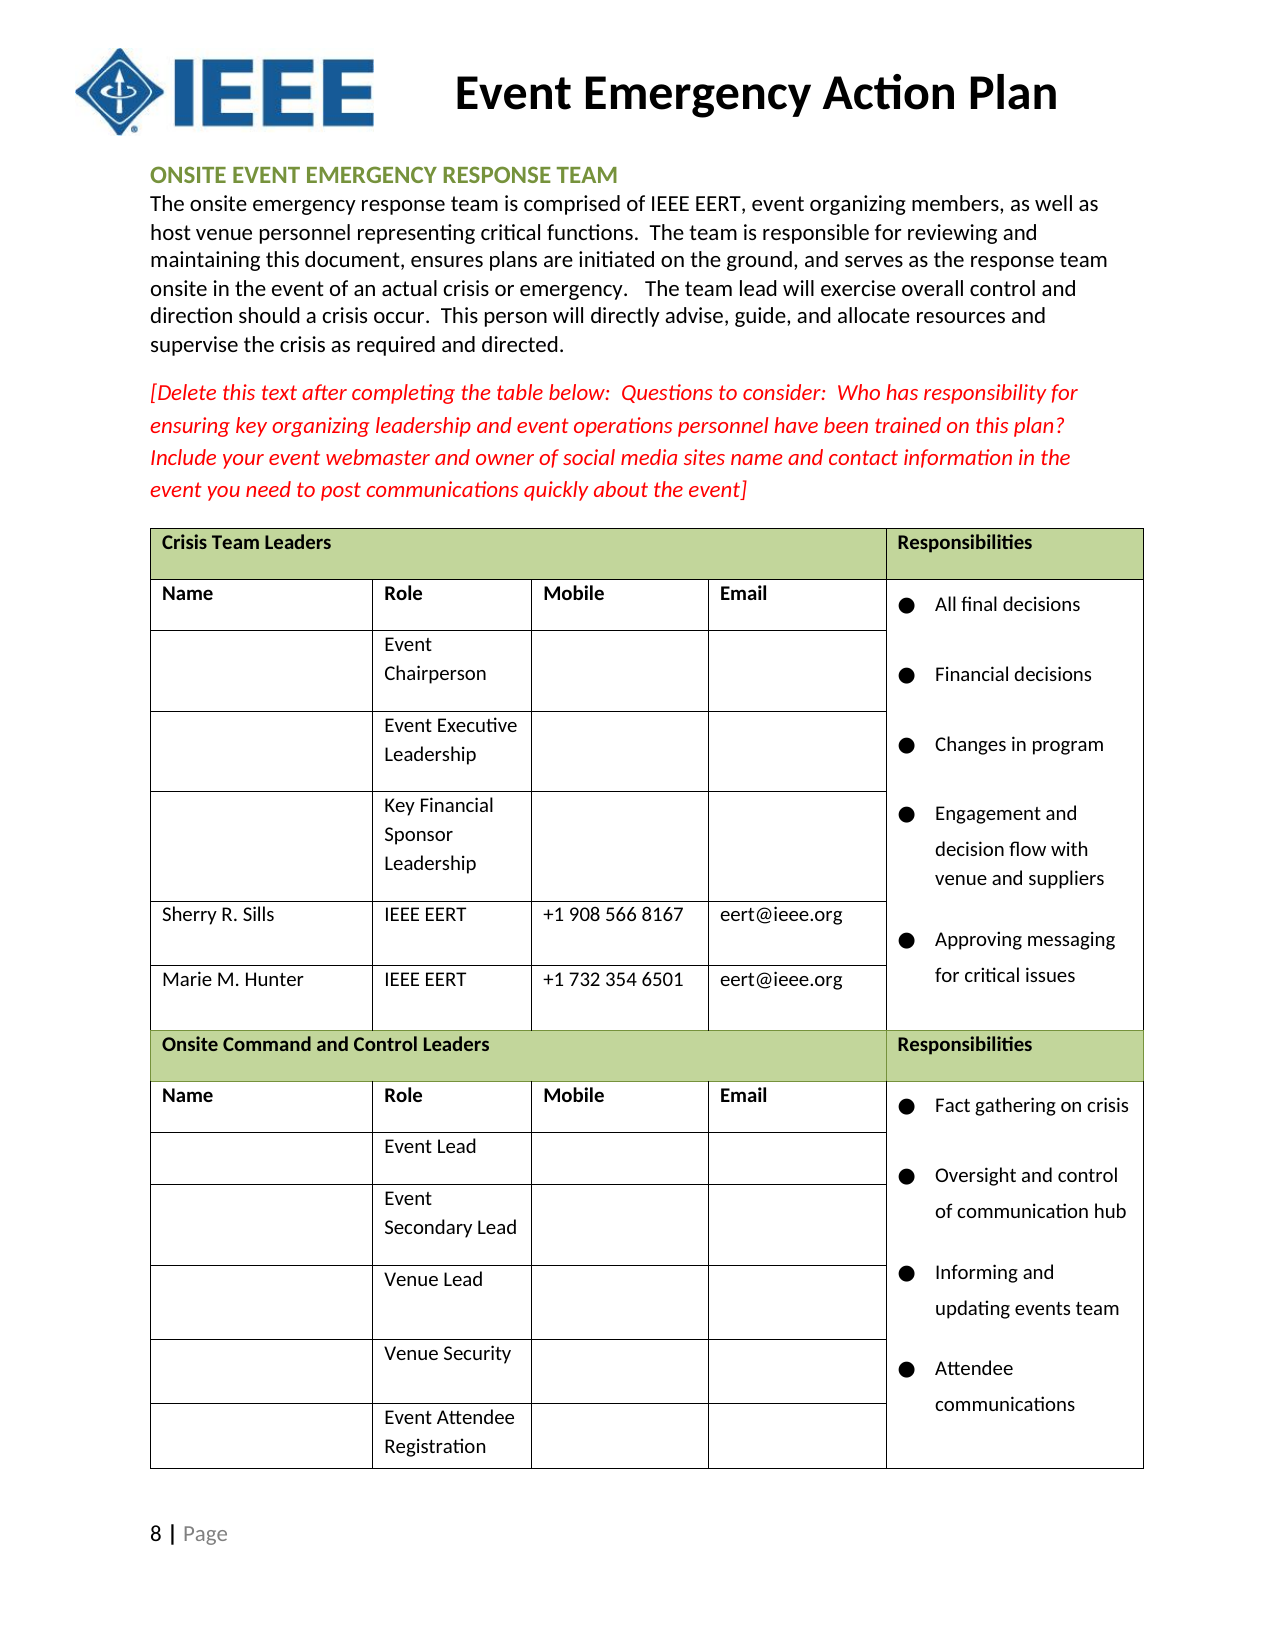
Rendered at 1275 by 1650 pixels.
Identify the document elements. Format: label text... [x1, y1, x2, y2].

table_cell [532, 1266, 708, 1339]
table_cell IEEE EERT [373, 902, 531, 965]
table_cell Mobile [532, 1082, 708, 1132]
table_cell [709, 631, 886, 711]
table_cell [532, 1133, 708, 1184]
table_cell Event Attendee Registration Lead [373, 1404, 531, 1468]
table_header Responsibilities [887, 529, 1143, 579]
table_cell [532, 712, 708, 791]
table_cell [532, 1340, 708, 1403]
table_cell [709, 1340, 886, 1403]
table_header Crisis Team Leaders [151, 529, 886, 579]
table_cell [151, 712, 372, 791]
table_cell Key Financial Sponsor Leadership [373, 792, 531, 901]
table_cell Role [373, 1082, 531, 1132]
text [Delete this text after completing the table below: Questions to consider: Who has responsibility for ensuring key organizing leadership and event operations personnel have been trained on this plan? Include your event webmaster and owner of social media sites name and contact information in the event you need to post communications quickly about the event] [150, 378, 1125, 503]
table_cell Responsibilities [887, 1031, 1143, 1081]
table_cell Marie M. Hunter [151, 966, 372, 1030]
table_cell [151, 792, 372, 901]
table_cell Event Secondary Lead [373, 1185, 531, 1265]
table_cell [532, 792, 708, 901]
table_cell [151, 1404, 372, 1468]
table_cell Event Lead [373, 1133, 531, 1184]
table_cell [151, 1133, 372, 1184]
table_cell Venue Security [373, 1340, 531, 1403]
table_cell Venue Lead [373, 1266, 531, 1339]
table_cell [151, 1185, 372, 1265]
table_cell [151, 1340, 372, 1403]
table_cell Fact gathering on crisis Oversight and control of communication hub Informing and updating events team Attendee communications Reporting factually based updates Coordination with venue security/main point of contact Engagement/Reporting to crisis team leaders [887, 1082, 1143, 1468]
table_cell Role [373, 580, 531, 630]
table_cell [709, 1133, 886, 1184]
text ONSITE EVENT EMERGENCY RESPONSE TEAM The onsite emergency response team is comprised of IEEE EERT, event organizing members, as well as host venue personnel representing critical functions. The team is responsible for reviewing and maintaining this document, ensures plans are initiated on the ground, and serves as the response team onsite in the event of an actual crisis or emergency. The team lead will exercise overall control and direction should a crisis occur. This person will directly advise, guide, and allocate resources and supervise the crisis as required and directed. [150, 159, 1125, 358]
table_cell Onsite Command and Control Leaders [151, 1031, 886, 1081]
table_cell [709, 1404, 886, 1468]
table_cell Mobile [532, 580, 708, 630]
table_cell [532, 1404, 708, 1468]
table_cell [709, 792, 886, 901]
table_cell Sherry R. Sills [151, 902, 372, 965]
table_cell Name [151, 1082, 372, 1132]
table_cell eert@ieee.org [709, 902, 886, 965]
table_cell Event Executive Leadership [373, 712, 531, 791]
table_cell IEEE EERT [373, 966, 531, 1030]
table_cell [151, 631, 372, 711]
table_cell [709, 1185, 886, 1265]
table_cell [709, 712, 886, 791]
table_cell Name [151, 580, 372, 630]
table_cell [532, 631, 708, 711]
table_cell Email [709, 1082, 886, 1132]
table_cell [151, 1266, 372, 1339]
table_cell Event Chairperson [373, 631, 531, 711]
table_cell eert@ieee.org [709, 966, 886, 1030]
table_cell [709, 1266, 886, 1339]
table_cell Email [709, 580, 886, 630]
picture [75, 48, 374, 136]
table_cell [532, 1185, 708, 1265]
table_cell +1 732 354 6501 [532, 966, 708, 1030]
table_cell +1 908 566 8167 [532, 902, 708, 965]
table_cell All final decisions Financial decisions Changes in program Engagement and decision flow with venue and suppliers Approving messaging for critical issues [887, 580, 1143, 1030]
